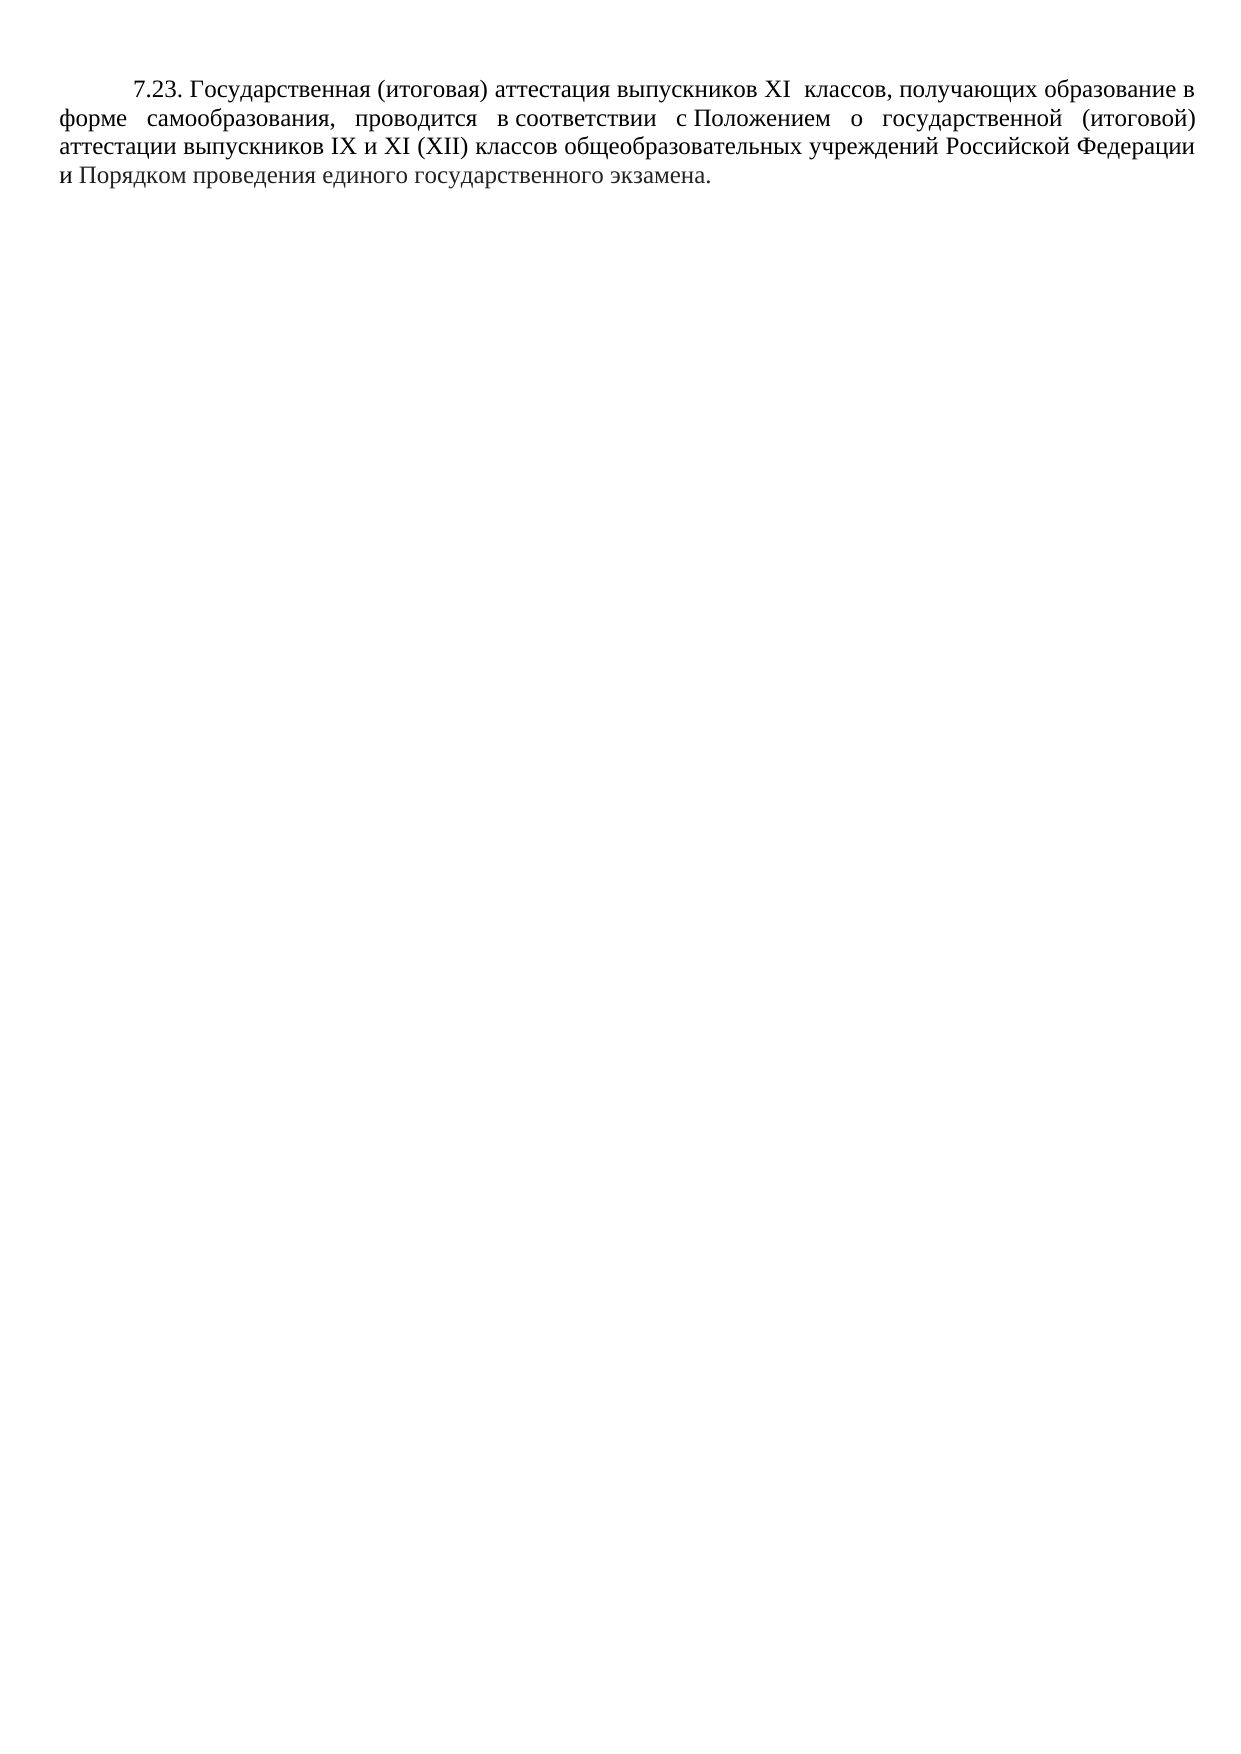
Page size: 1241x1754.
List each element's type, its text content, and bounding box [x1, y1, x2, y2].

text 7.23. Государственная (итоговая) аттестация выпускников XI классов, получающих образование в форме самообразования, проводится в соответствии с Положением о государственной (итоговой) аттестации выпускников IX и XI (XII) классов общеобразовательных учреждений Российской Федерации и Порядком проведения единого государственного экзамена. [59, 74, 1196, 189]
